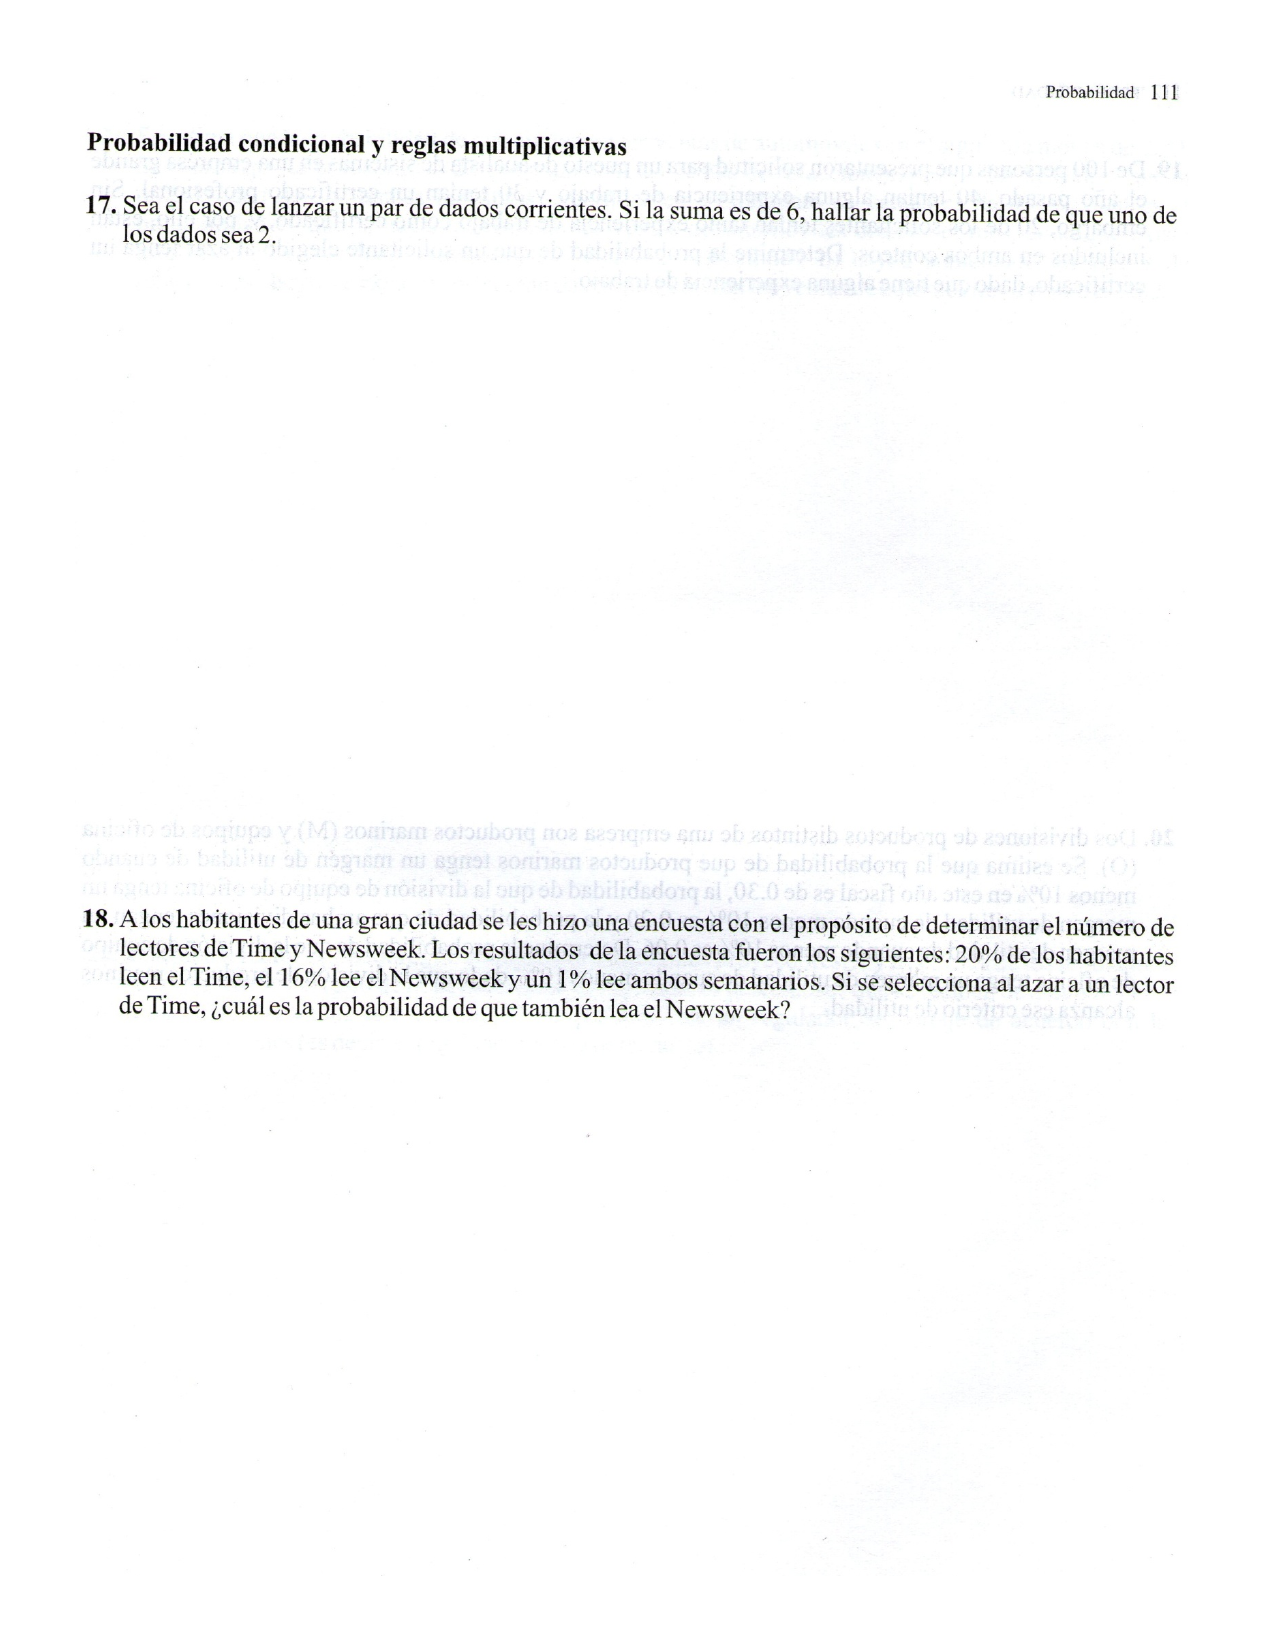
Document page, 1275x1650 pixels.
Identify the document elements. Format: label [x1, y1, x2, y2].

picture [75, 75, 1189, 1576]
